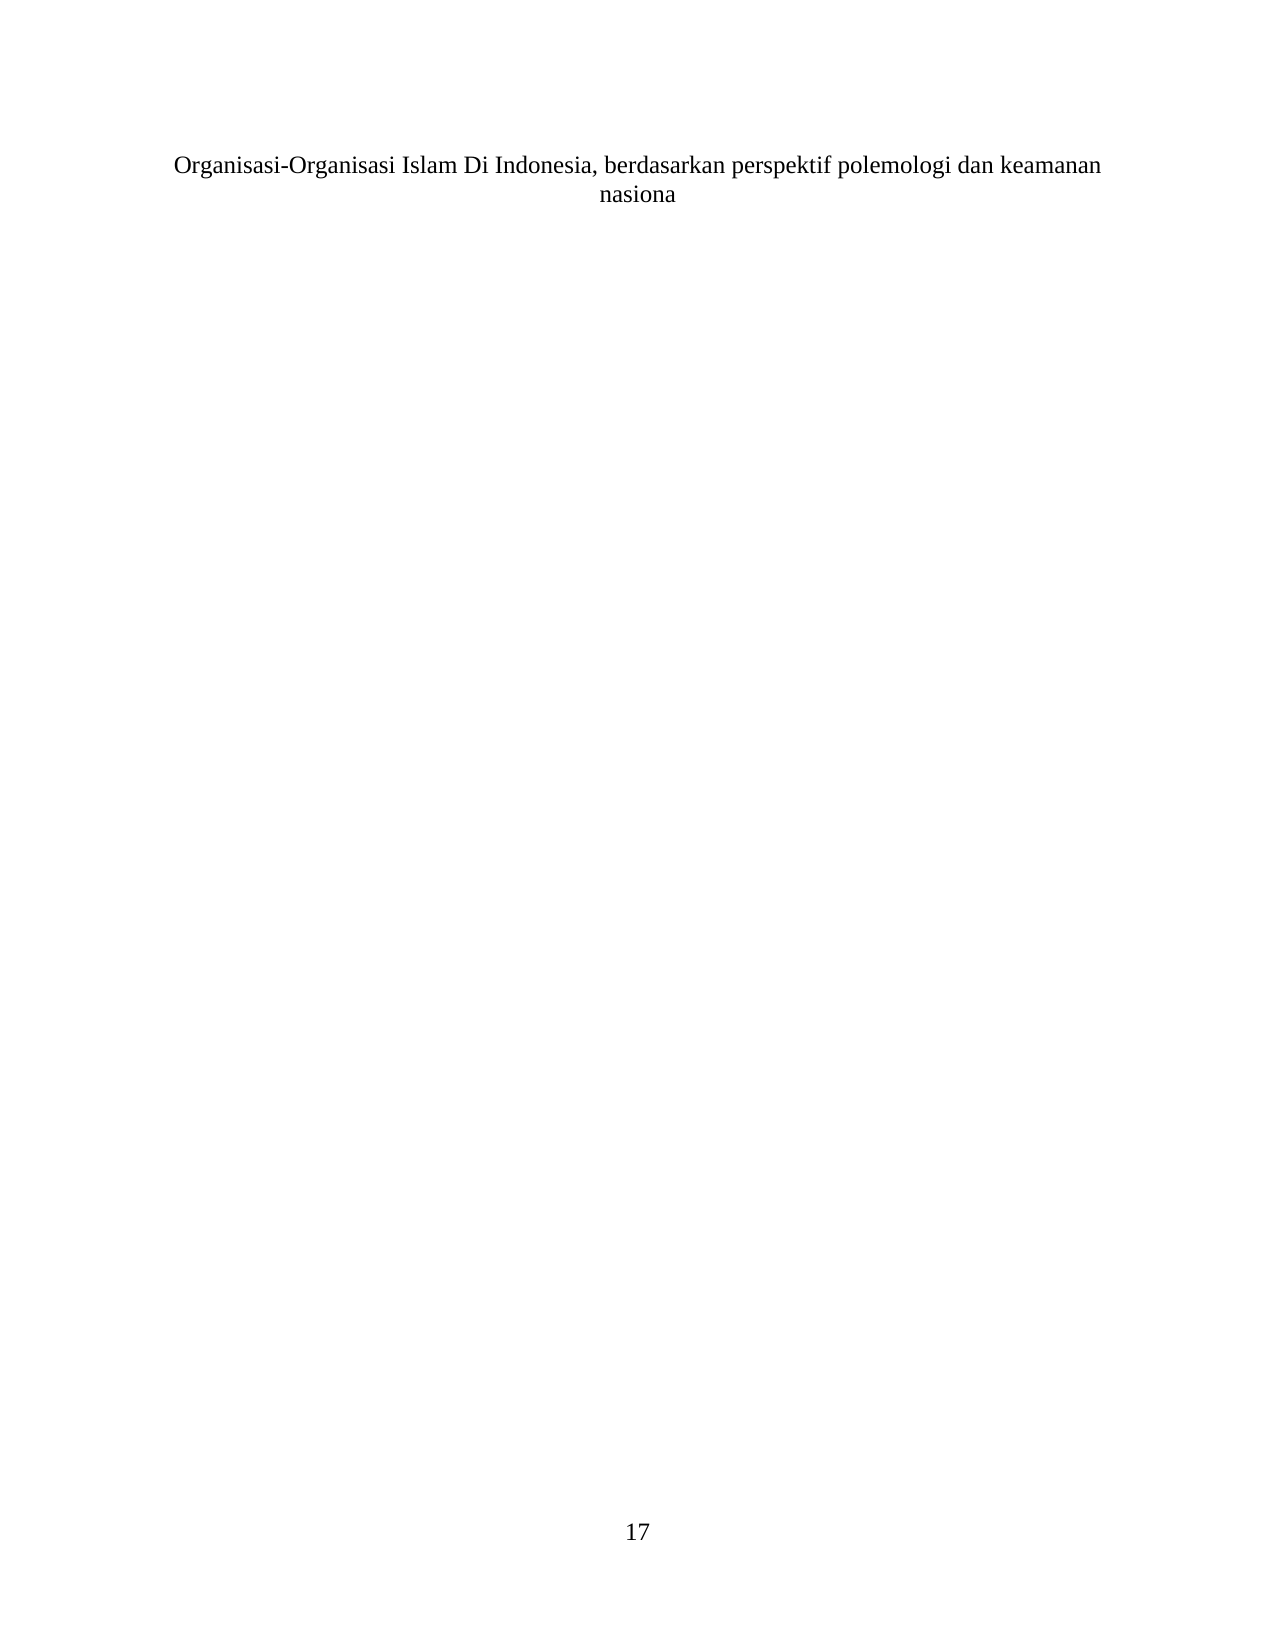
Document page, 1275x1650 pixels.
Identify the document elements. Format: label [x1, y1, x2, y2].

text [150, 150, 1125, 207]
